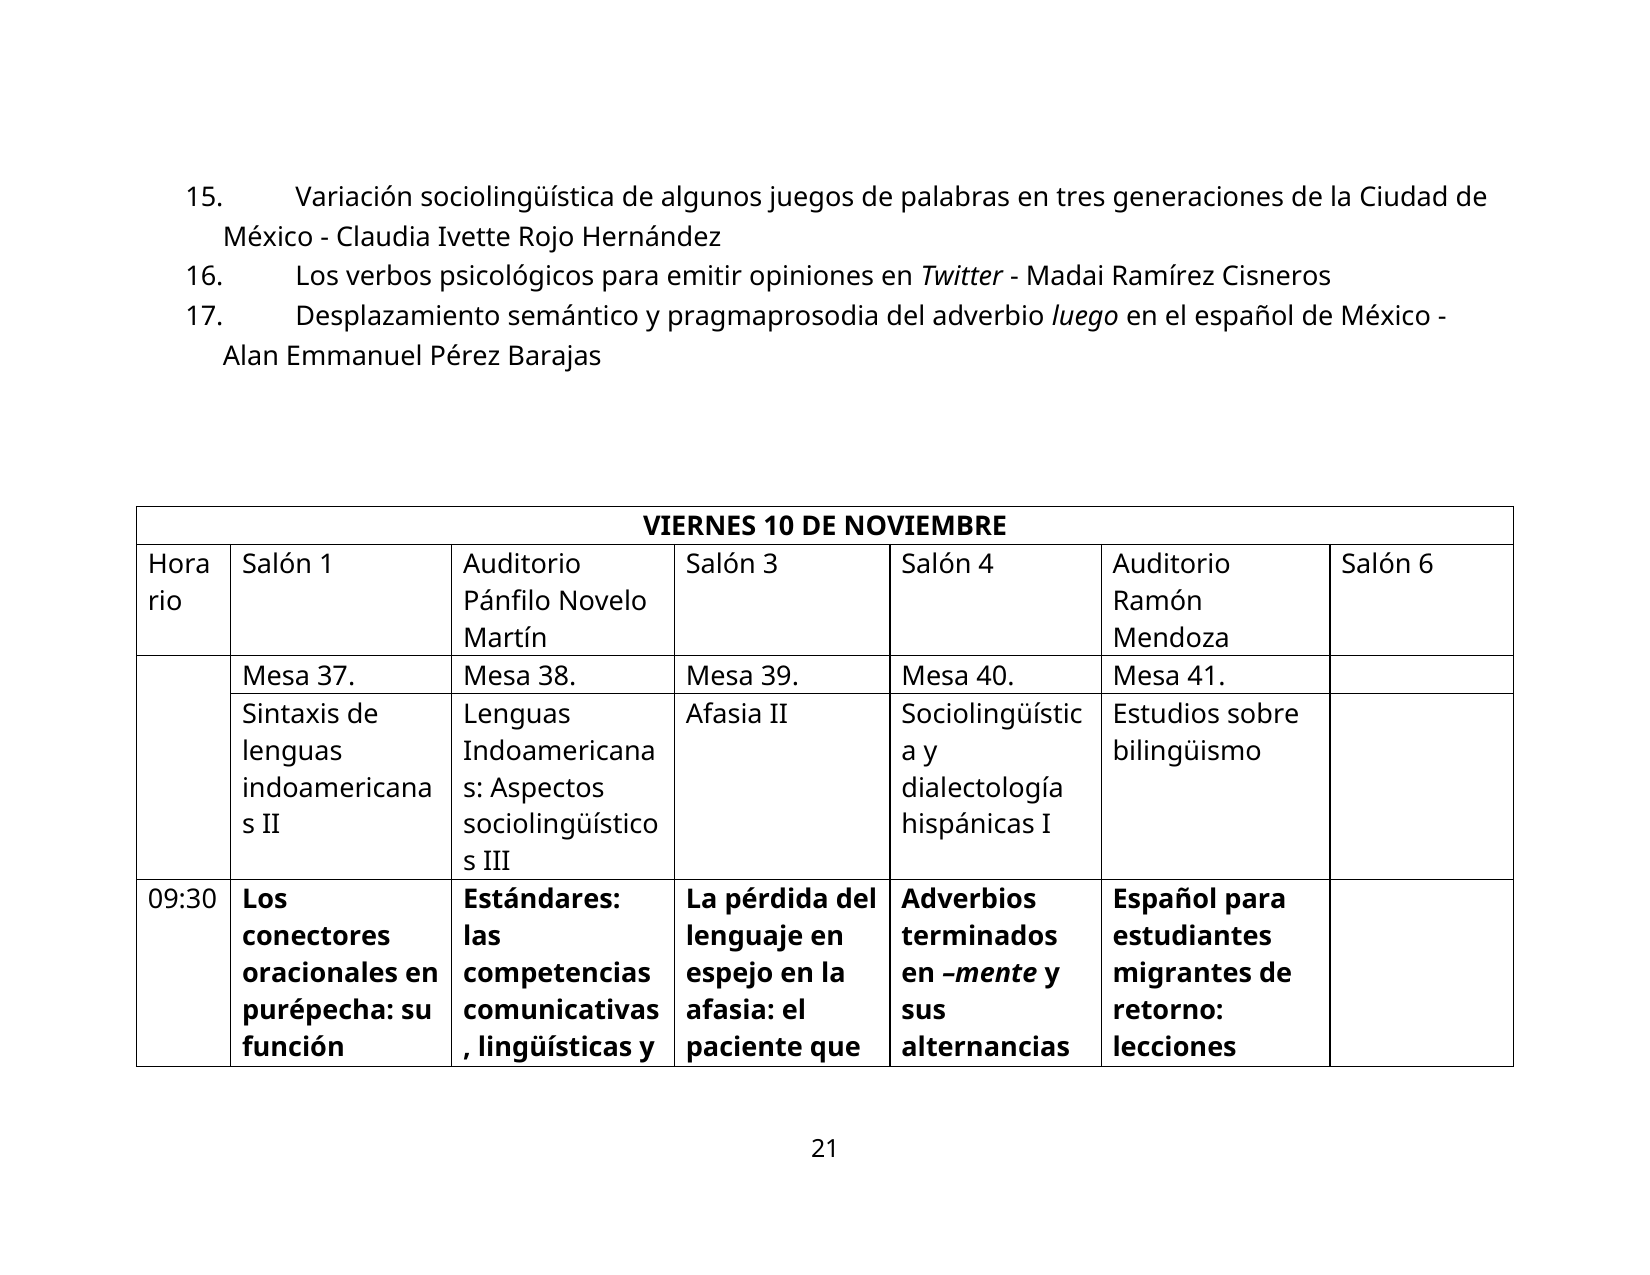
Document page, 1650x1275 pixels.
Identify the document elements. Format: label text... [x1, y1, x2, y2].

table_cell Mesa 38. [452, 656, 674, 693]
table_header VIERNES 10 DE NOVIEMBRE [137, 507, 1513, 544]
table_cell [1331, 694, 1513, 879]
table_cell 09:30 [137, 880, 230, 1066]
table_cell Sociolingüística y dialectología hispánicas I [891, 694, 1101, 879]
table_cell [231, 880, 451, 1066]
table_cell Estudios sobre bilingüismo [1102, 694, 1329, 879]
list Variación sociolingüística de algunos juegos de palabras en tres generaciones de la Ciudad de México - Claudia Ivette Rojo Hernández [185, 177, 1502, 254]
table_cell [891, 880, 1101, 1066]
table_cell Mesa 39. [675, 656, 889, 693]
list Los verbos psicológicos para emitir opiniones en Twitter - Madai Ramírez Cisneros [185, 257, 1502, 294]
table_cell Sintaxis de lenguas indoamericanas II [231, 694, 451, 879]
table_cell Salón 6 [1331, 545, 1513, 655]
table_cell Auditorio Ramón Mendoza [1102, 545, 1329, 655]
table_cell Auditorio Pánfilo Novelo Martín [452, 545, 674, 655]
table_cell Salón 4 [891, 545, 1101, 655]
table_cell [1331, 880, 1513, 1066]
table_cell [675, 880, 889, 1066]
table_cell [1102, 880, 1329, 1066]
table_cell Mesa 37. [231, 656, 451, 693]
table_cell Salón 3 [675, 545, 889, 655]
table_cell [1331, 656, 1513, 693]
table_cell Horario [137, 545, 230, 655]
table_cell Mesa 41. [1102, 656, 1329, 693]
table_cell Salón 1 [231, 545, 451, 655]
table_cell Lenguas Indoamericanas: Aspectos sociolingüísticos III [452, 694, 674, 879]
table_cell Afasia II [675, 694, 889, 879]
table_cell [137, 656, 230, 879]
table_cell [452, 880, 674, 1066]
list Desplazamiento semántico y pragmaprosodia del adverbio luego en el español de México - Alan Emmanuel Pérez Barajas [185, 297, 1502, 373]
table_cell Mesa 40. [891, 656, 1101, 693]
